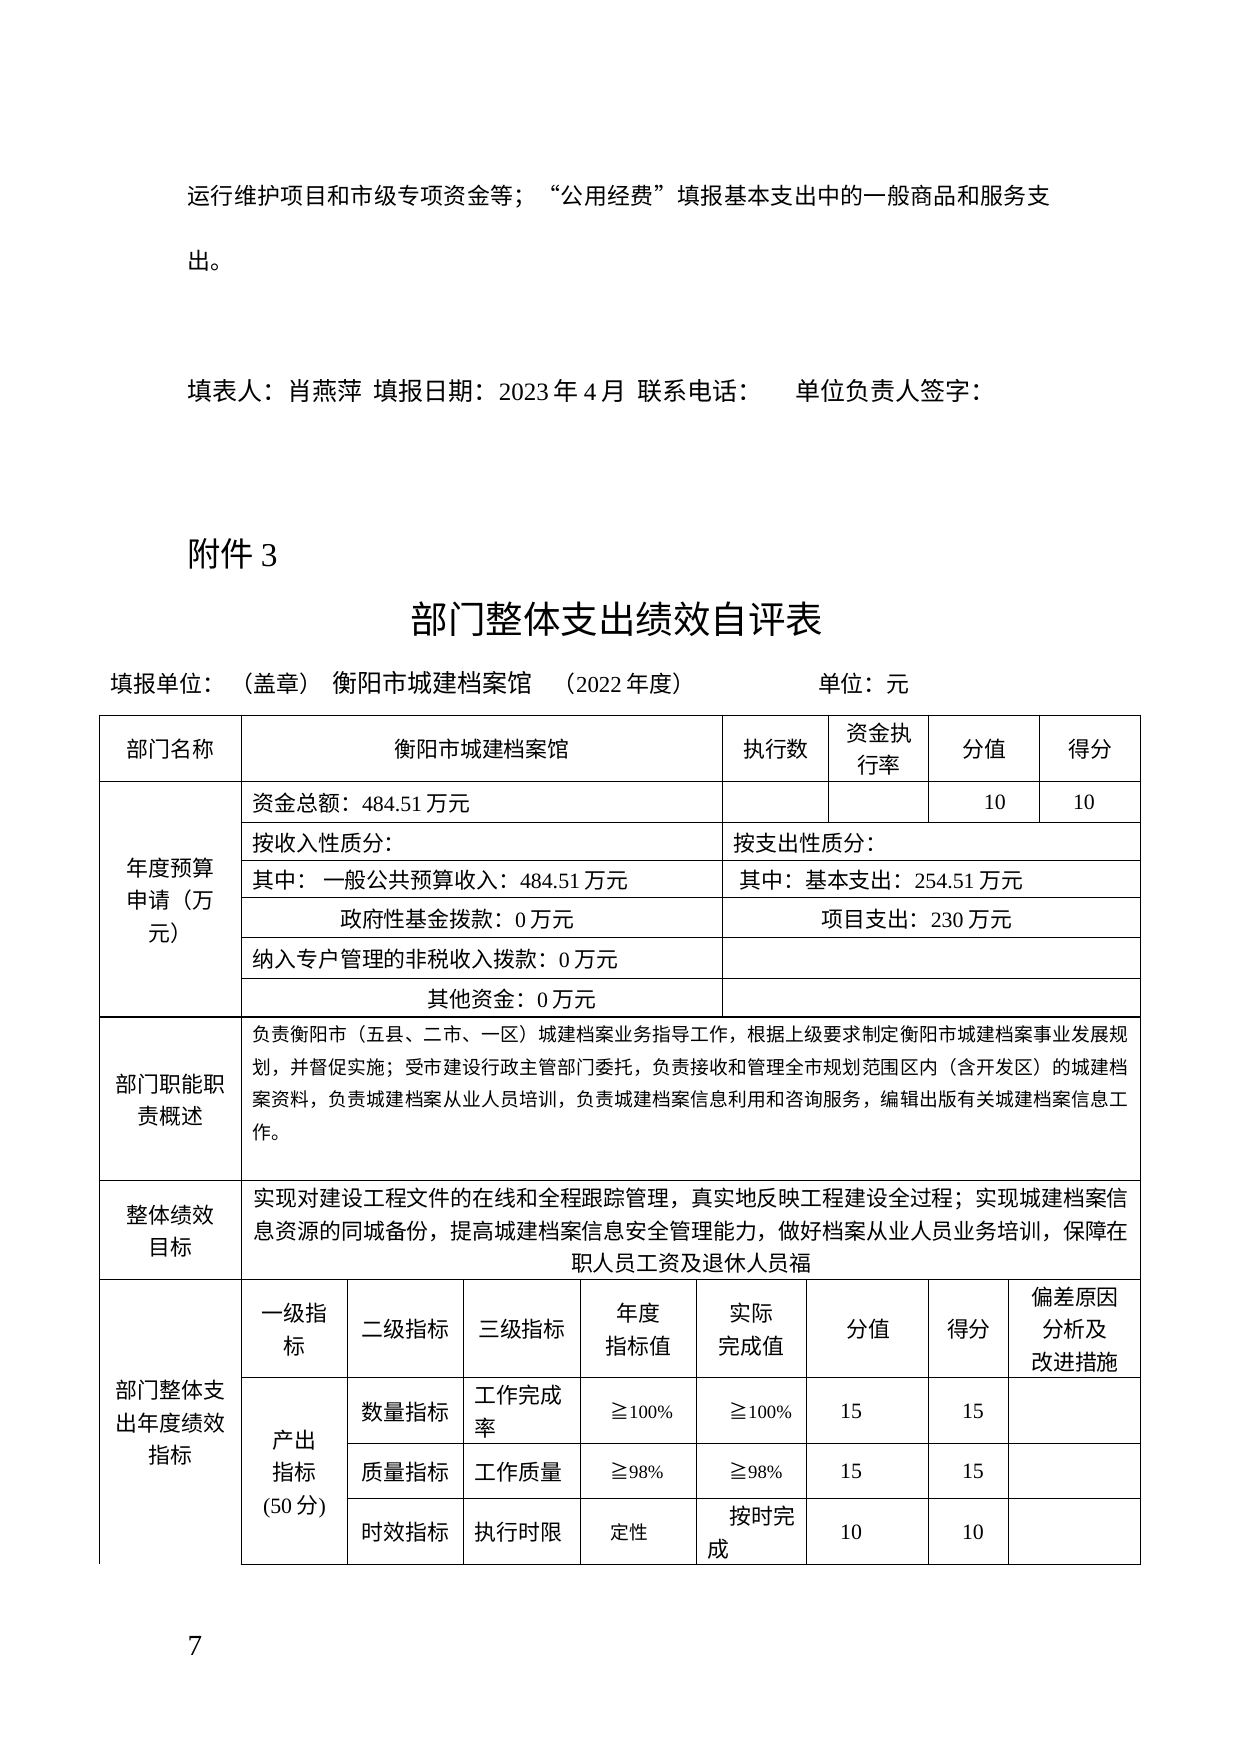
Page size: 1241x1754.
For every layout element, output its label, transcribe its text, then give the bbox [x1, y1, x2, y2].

table_cell [723, 782, 828, 822]
table_cell 定性 [581, 1499, 696, 1564]
table_cell 整体绩效 目标 [100, 1181, 241, 1278]
table_cell ≧100% [581, 1378, 696, 1443]
table_cell [723, 938, 1140, 977]
table_cell [1009, 1378, 1140, 1443]
table_cell [1009, 1499, 1140, 1564]
table_cell 数量指标 [348, 1378, 463, 1443]
table_cell 分值 [807, 1280, 928, 1377]
table_cell 偏差原因 分析及 改进措施 [1009, 1280, 1140, 1377]
table_cell 其中： 一般公共预算收入：484.51万元 [242, 861, 722, 897]
table_cell 资金总额：484.51万元 [242, 782, 722, 822]
table_cell 其他资金：0万元 [242, 979, 722, 1016]
table_cell 工作质量 [464, 1444, 580, 1498]
table_cell 15 [929, 1444, 1008, 1498]
table_cell ≧100% [697, 1378, 806, 1443]
table_cell 执行数 [723, 716, 828, 781]
table_cell 纳入专户管理的非税收入拨款：0万元 [242, 938, 722, 977]
table_cell 执行时限 [464, 1499, 580, 1564]
table_cell 年度 指标值 [581, 1280, 696, 1377]
table_cell [723, 979, 1140, 1016]
table_cell 按收入性质分： [242, 823, 722, 860]
table_cell 填报单位： （盖章） 衡阳市城建档案馆 （2022年度） 单位：元 [99, 650, 1141, 714]
table_cell 按时完成 [697, 1499, 806, 1564]
table_cell 10 [929, 782, 1039, 822]
table_cell 15 [929, 1378, 1008, 1443]
table_cell 15 [807, 1444, 928, 1498]
table_cell 实现对建设工程文件的在线和全程跟踪管理，真实地反映工程建设全过程；实现城建档案信息资源的同城备份，提高城建档案信息安全管理能力，做好档案从业人员业务培训，保障在职人员工资及退休人员福 [242, 1181, 1140, 1278]
table_cell 工作完成率 [464, 1378, 580, 1443]
table_cell ≧98% [581, 1444, 696, 1498]
table_cell 负责衡阳市（五县、二市、一区）城建档案业务指导工作，根据上级要求制定衡阳市城建档案事业发展规划，并督促实施；受市建设行政主管部门委托，负责接收和管理全市规划范围区内（含开发区）的城建档案资料，负责城建档案从业人员培训，负责城建档案信息利用和咨询服务，编辑出版有关城建档案信息工作。 [242, 1018, 1140, 1180]
table_cell 二级指标 [348, 1280, 463, 1377]
table_cell 项目支出：230万元 [723, 898, 1140, 937]
table_cell [1009, 1444, 1140, 1498]
table_cell 部门职能职责概述 [100, 1018, 241, 1180]
table_cell 衡阳市城建档案馆 [242, 716, 722, 781]
table_cell 时效指标 [348, 1499, 463, 1564]
table_cell 部门名称 [100, 716, 241, 781]
table_cell 15 [807, 1378, 928, 1443]
table_cell 部门整体支出年度绩效指标 [100, 1280, 241, 1564]
table_cell 其中：基本支出：254.51万元 [723, 861, 1140, 897]
table_cell 产出 指标 (50分) [242, 1378, 347, 1564]
table_cell 资金执行率 [829, 716, 928, 781]
table_header 部门整体支出绩效自评表 [99, 585, 1141, 649]
text 填表人：肖燕萍 填报日期：2023年4月 联系电话： 单位负责人签字： [187, 357, 1053, 422]
table_cell 分值 [929, 716, 1039, 781]
table_cell 年度预算 申请（万元） [100, 782, 241, 1016]
table_cell 按支出性质分： [723, 823, 1140, 860]
table_cell 一级指标 [242, 1280, 347, 1377]
table_cell 得分 [1040, 716, 1140, 781]
table_cell 得分 [929, 1280, 1008, 1377]
table_cell 10 [929, 1499, 1008, 1564]
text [187, 162, 1053, 292]
table_cell 政府性基金拨款：0万元 [242, 898, 722, 937]
table_cell 10 [1040, 782, 1140, 822]
table_cell 实际 完成值 [697, 1280, 806, 1377]
table_cell 三级指标 [464, 1280, 580, 1377]
table_cell 质量指标 [348, 1444, 463, 1498]
text 附件3 [187, 519, 1053, 584]
table_cell [829, 782, 928, 822]
table_cell 10 [807, 1499, 928, 1564]
table_cell ≧98% [697, 1444, 806, 1498]
